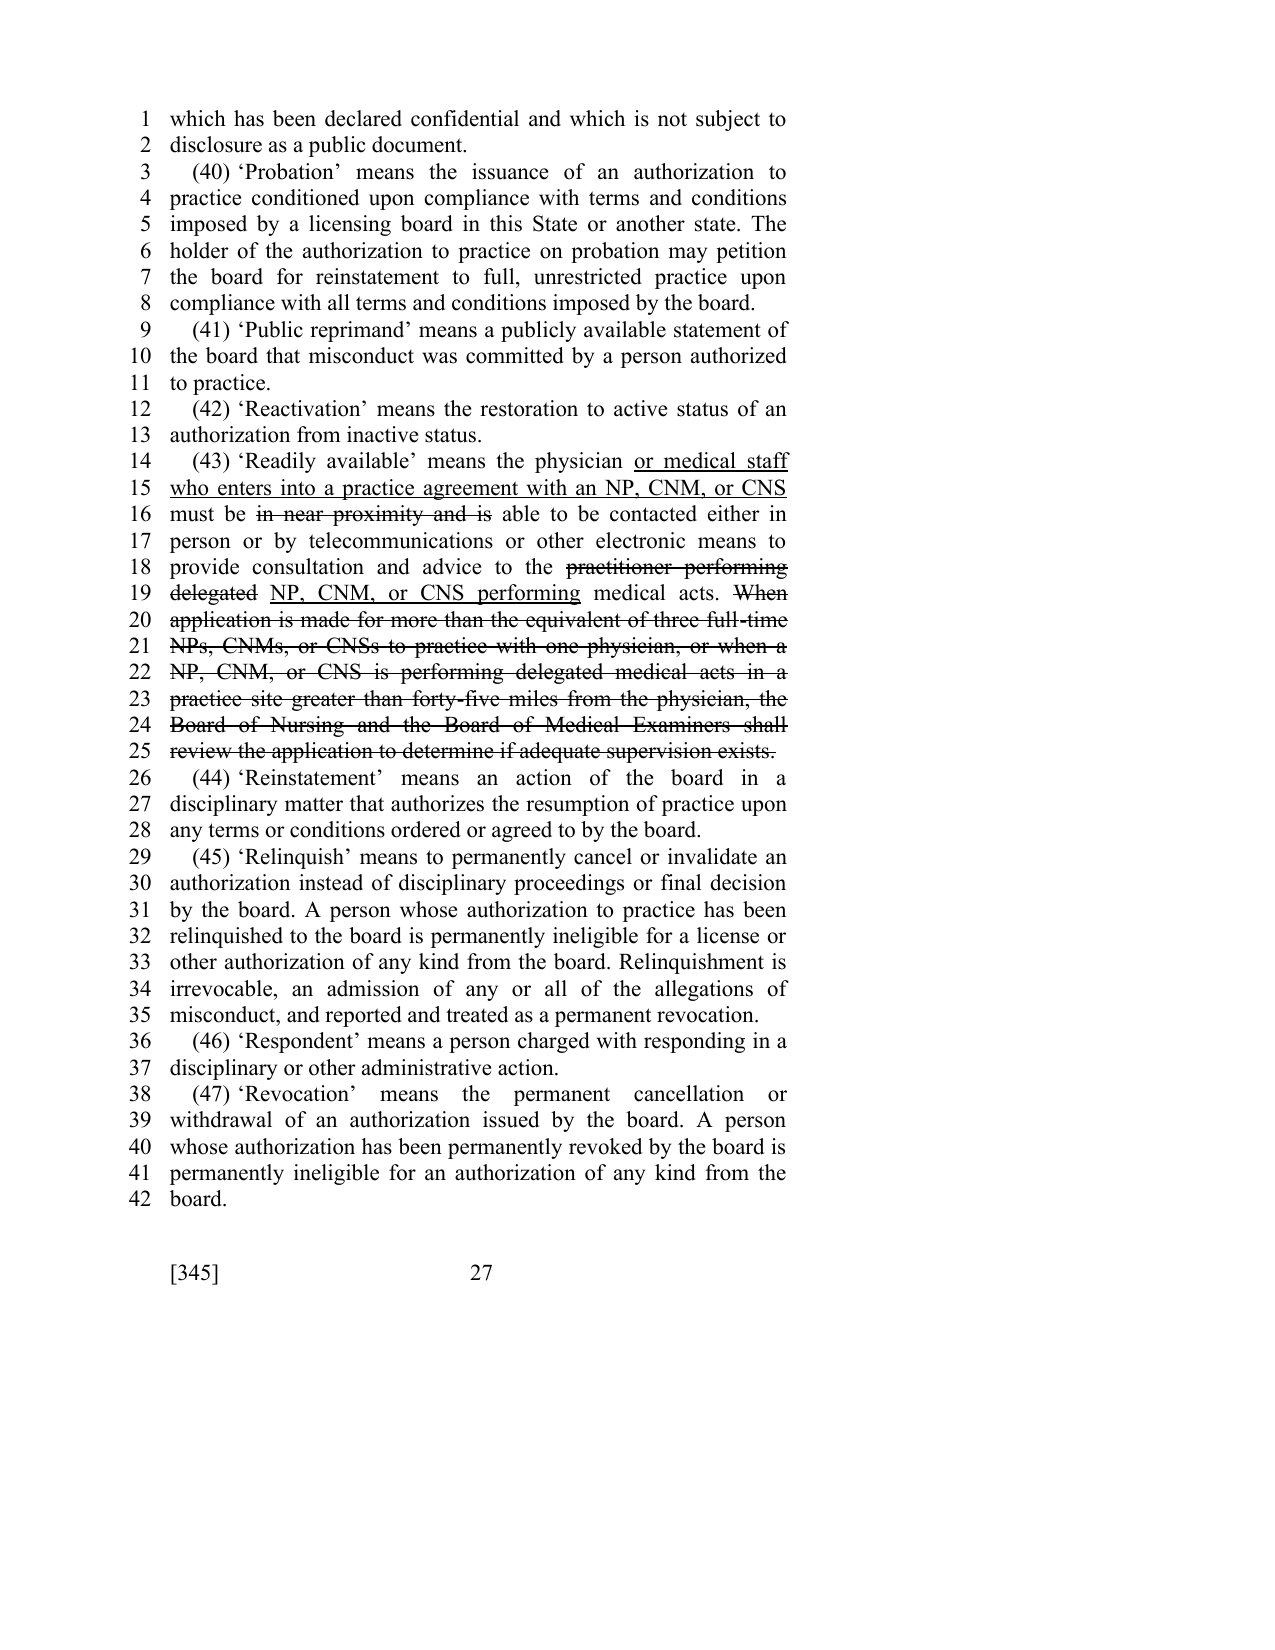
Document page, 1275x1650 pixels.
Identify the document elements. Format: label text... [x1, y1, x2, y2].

text (44) ‘Reinstatement’ means an action of the board in a disciplinary matter that authorizes the resumption of practice upon any terms or conditions ordered or agreed to by the board. [169, 764, 787, 843]
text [169, 105, 787, 158]
text (45) ‘Relinquish’ means to permanently cancel or invalidate an authorization instead of disciplinary proceedings or final decision by the board. A person whose authorization to practice has been relinquished to the board is permanently ineligible for a license or other authorization of any kind from the board. Relinquishment is irrevocable, an admission of any or all of the allegations of misconduct, and reported and treated as a permanent revocation. [169, 843, 787, 1027]
text (41) ‘Public reprimand’ means a publicly available statement of the board that misconduct was committed by a person authorized to practice. [169, 316, 787, 395]
text (46) ‘Respondent’ means a person charged with responding in a disciplinary or other administrative action. [169, 1027, 787, 1080]
text (43) ‘Readily available’ means the physician or medical staff who enters into a practice agreement with an NP, CNM, or CNS must be in near proximity and is able to be contacted either in person or by telecommunications or other electronic means to provide consultation and advice to the practitioner performing delegated NP, CNM, or CNS performing medical acts. When application is made for more than the equivalent of three full-time NPs, CNMs, or CNSs to practice with one physician, or when a NP, CNM, or CNS is performing delegated medical acts in a practice site greater than forty-five miles from the physician, the Board of Nursing and the Board of Medical Examiners shall review the application to determine if adequate supervision exists. [169, 498, 787, 620]
text (42) ‘Reactivation’ means the restoration to active status of an authorization from inactive status. [169, 395, 787, 448]
text (47) ‘Revocation’ means the permanent cancellation or withdrawal of an authorization issued by the board. A person whose authorization has been permanently revoked by the board is permanently ineligible for an authorization of any kind from the board. [169, 1080, 787, 1212]
text (40) ‘Probation’ means the issuance of an authorization to practice conditioned upon compliance with terms and conditions imposed by a licensing board in this State or another state. The holder of the authorization to practice on probation may petition the board for reinstatement to full, unrestricted practice upon compliance with all terms and conditions imposed by the board. [169, 158, 787, 316]
